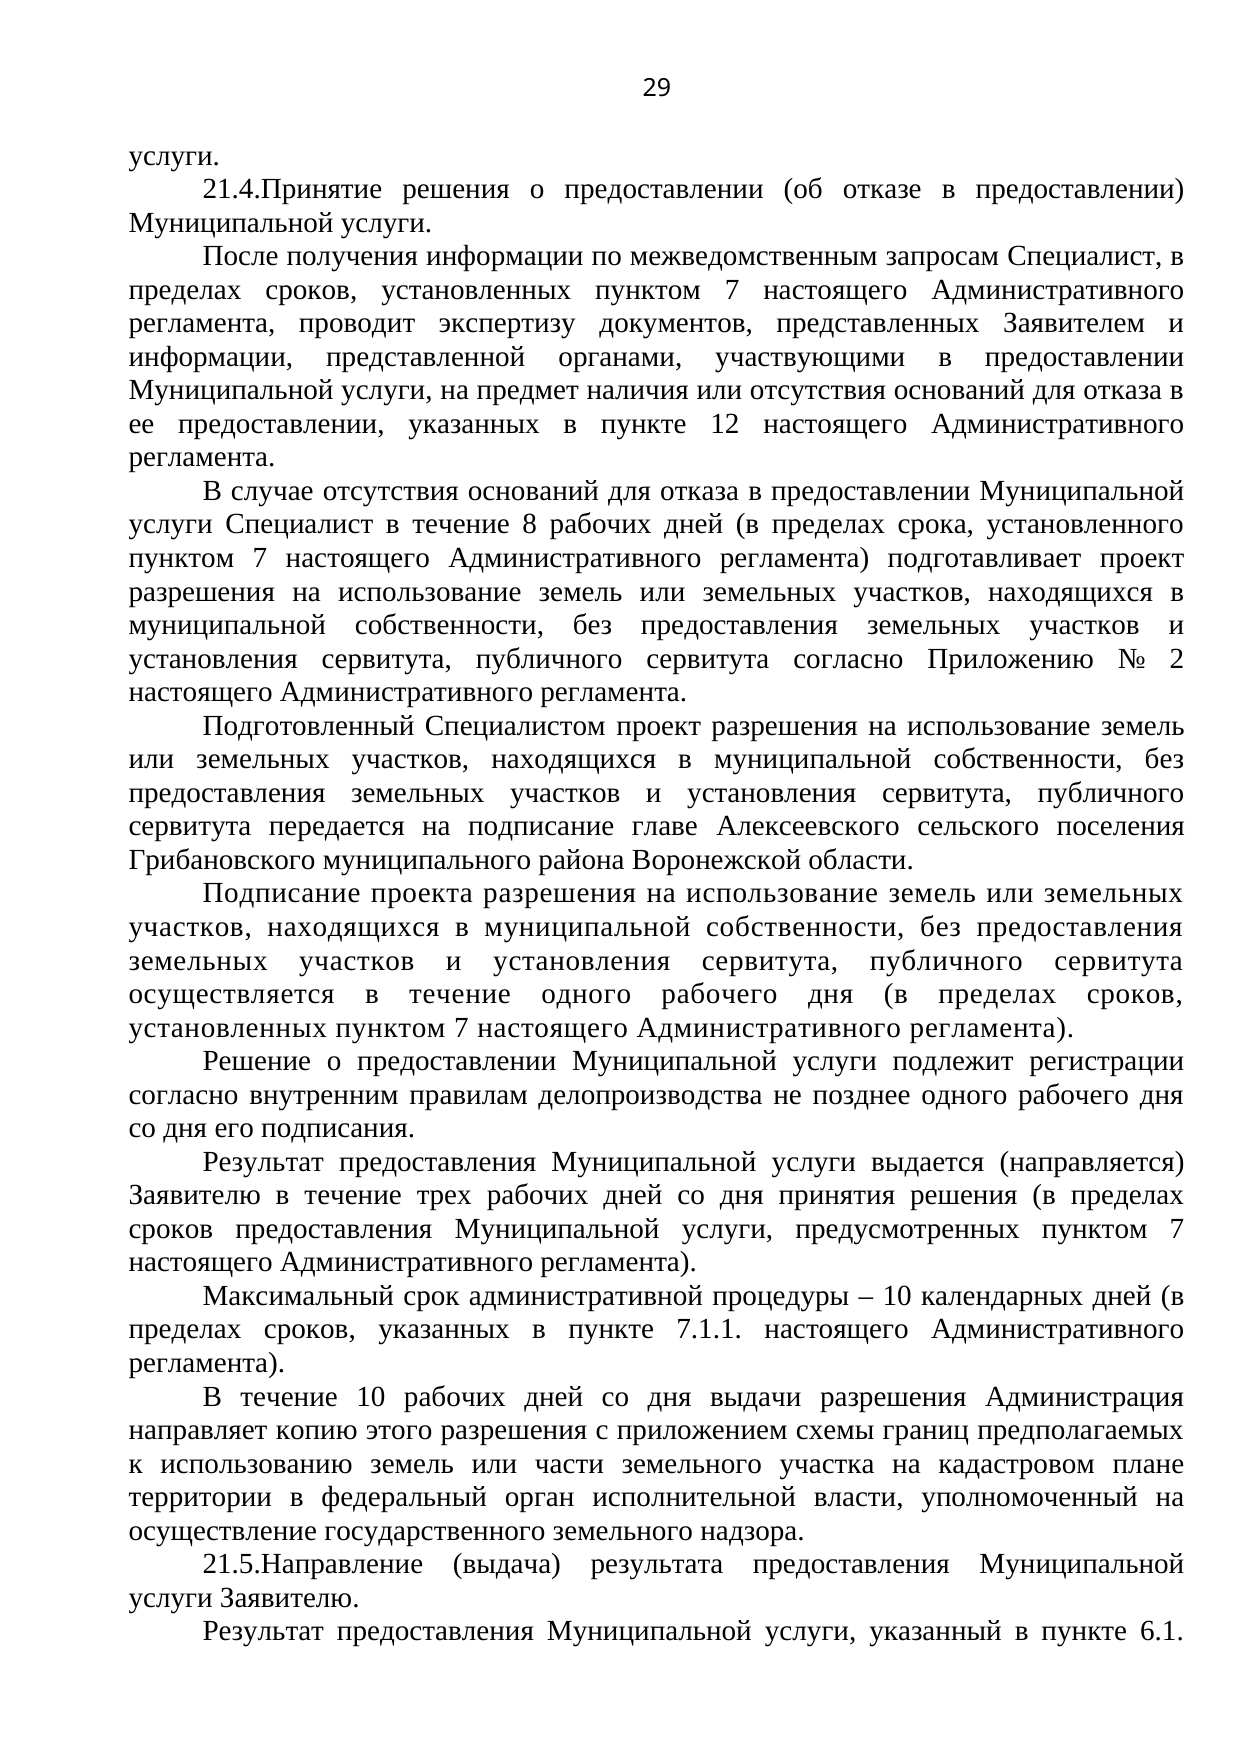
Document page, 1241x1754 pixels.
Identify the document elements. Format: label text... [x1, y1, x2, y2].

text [128, 138, 1185, 171]
text Результат предоставления Муниципальной услуги выдается (направляется) Заявителю в течение трех рабочих дней со дня принятия решения (в пределах сроков предоставления Муниципальной услуги, предусмотренных пунктом 7 настоящего Административного регламента). [128, 1144, 1185, 1278]
text В течение 10 рабочих дней со дня выдачи разрешения Администрация направляет копию этого разрешения с приложением схемы границ предполагаемых к использованию земель или части земельного участка на кадастровом плане территории в федеральный орган исполнительной власти, уполномоченный на осуществление государственного земельного надзора. [128, 1379, 1185, 1546]
text 21.4.Принятие решения о предоставлении (об отказе в предоставлении) Муниципальной услуги. [128, 171, 1185, 238]
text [128, 1613, 1185, 1647]
text Подготовленный Специалистом проект разрешения на использование земель или земельных участков, находящихся в муниципальной собственности, без предоставления земельных участков и установления сервитута, публичного сервитута передается на подписание главе Алексеевского сельского поселения Грибановского муниципального района Воронежской области. [128, 708, 1185, 876]
text После получения информации по межведомственным запросам Специалист, в пределах сроков, установленных пунктом 7 настоящего Административного регламента, проводит экспертизу документов, представленных Заявителем и информации, представленной органами, участвующими в предоставлении Муниципальной услуги, на предмет наличия или отсутствия оснований для отказа в ее предоставлении, указанных в пункте 12 настоящего Административного регламента. [128, 238, 1185, 473]
text В случае отсутствия оснований для отказа в предоставлении Муниципальной услуги Специалист в течение 8 рабочих дней (в пределах срока, установленного пунктом 7 настоящего Административного регламента) подготавливает проект разрешения на использование земель или земельных участков, находящихся в муниципальной собственности, без предоставления земельных участков и установления сервитута, публичного сервитута согласно Приложению № 2 настоящего Административного регламента. [128, 473, 1185, 708]
text Максимальный срок административной процедуры – 10 календарных дней (в пределах сроков, указанных в пункте 7.1.1. настоящего Административного регламента). [128, 1278, 1185, 1379]
text 21.5.Направление (выдача) результата предоставления Муниципальной услуги Заявителю. [128, 1546, 1185, 1613]
text Решение о предоставлении Муниципальной услуги подлежит регистрации согласно внутренним правилам делопроизводства не позднее одного рабочего дня со дня его подписания. [128, 1043, 1185, 1144]
text Подписание проекта разрешения на использование земель или земельных участков, находящихся в муниципальной собственности, без предоставления земельных участков и установления сервитута, публичного сервитута осуществляется в течение одного рабочего дня (в пределах сроков, установленных пунктом 7 настоящего Административного регламента). [128, 876, 1185, 1043]
